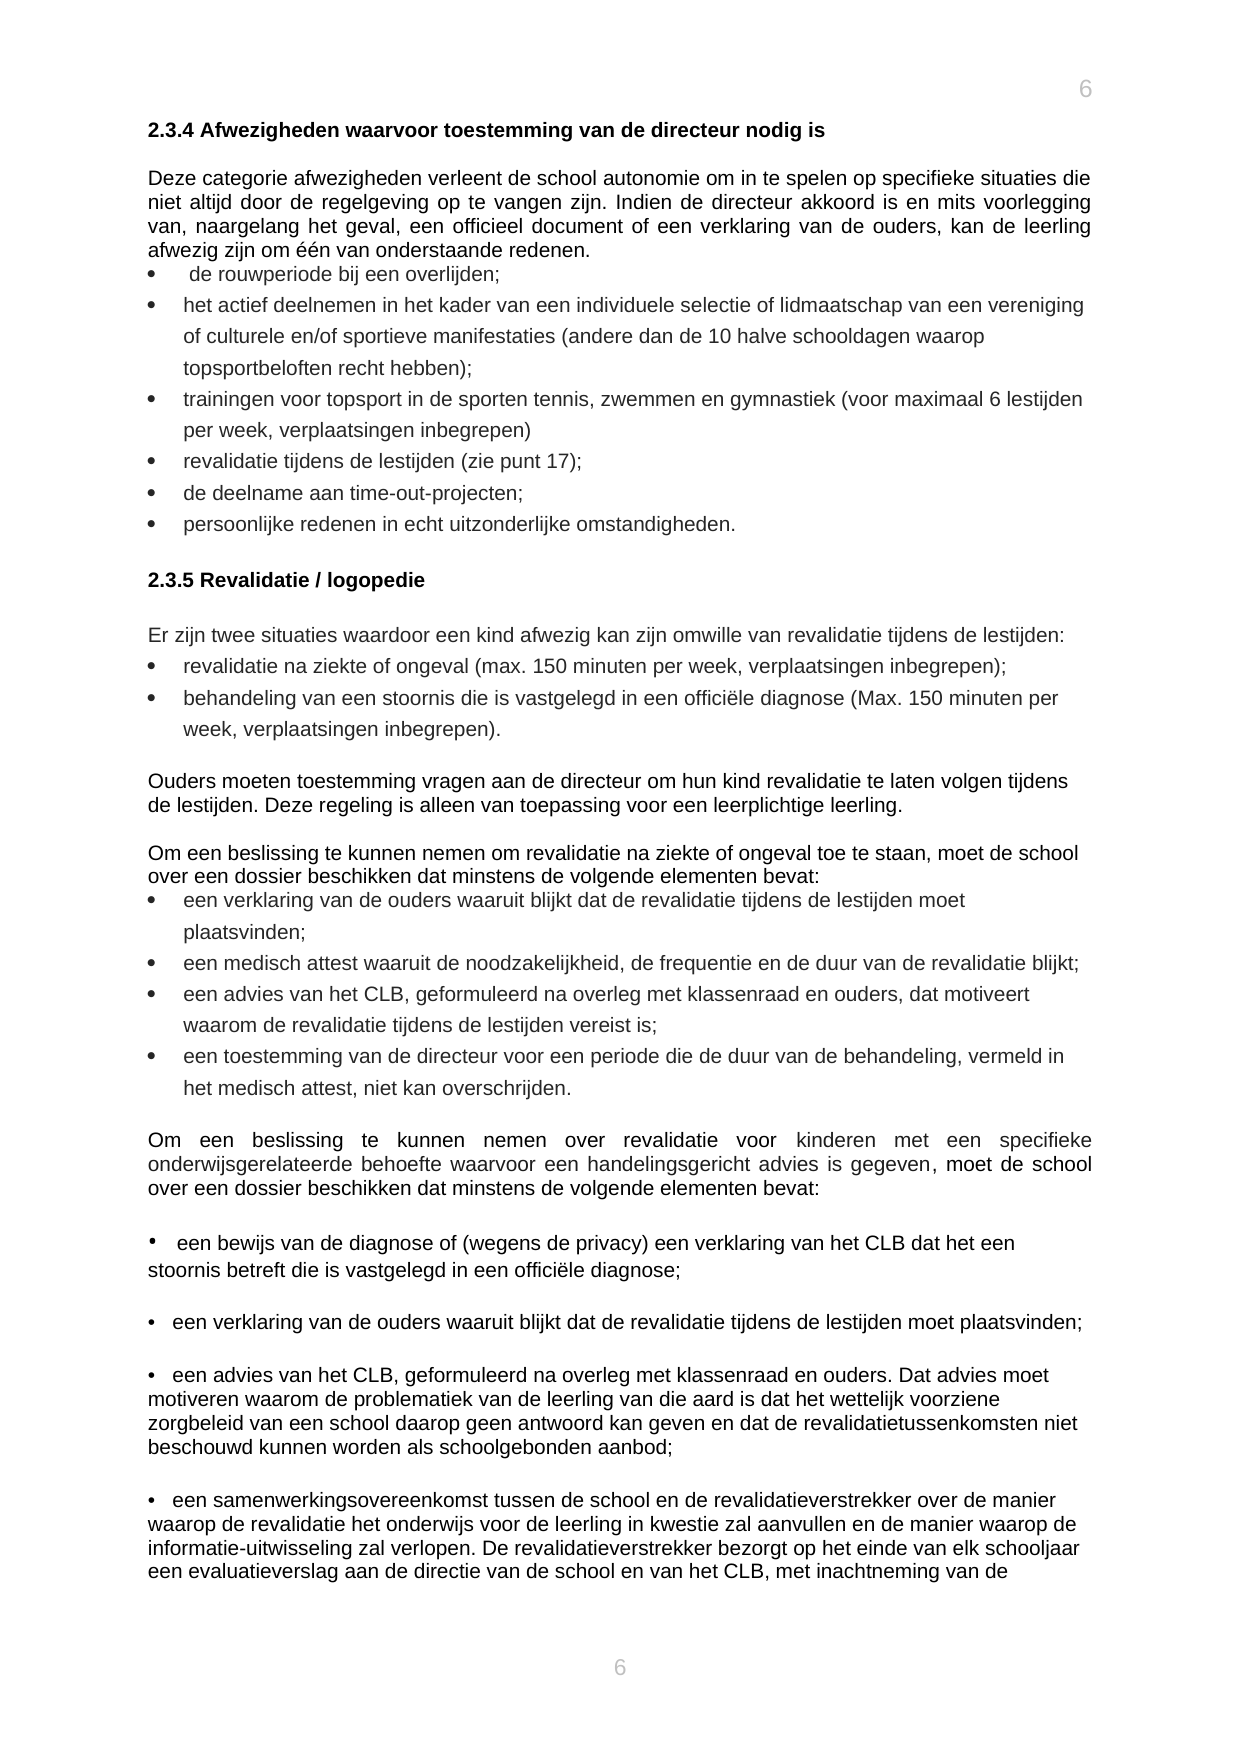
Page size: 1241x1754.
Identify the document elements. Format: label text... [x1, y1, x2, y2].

list een verklaring van de ouders waaruit blijkt dat de revalidatie tijdens de lestijden moet plaatsvinden; [148, 888, 1092, 943]
list een toestemming van de directeur voor een periode die de duur van de behandeling, vermeld in het medisch attest, niet kan overschrijden. [148, 1044, 1092, 1099]
list Er zijn twee situaties waardoor een kind afwezig kan zijn omwille van revalidatie tijdens de lestijden: [148, 623, 1092, 647]
list een advies van het CLB, geformuleerd na overleg met klassenraad en ouders, dat motiveert waarom de revalidatie tijdens de lestijden vereist is; [148, 982, 1092, 1037]
text Om een beslissing te kunnen nemen over revalidatie voor kinderen met een specifieke onderwijsgerelateerde behoefte waarvoor een handelingsgericht advies is gegeven, moet de school over een dossier beschikken dat minstens de volgende elementen bevat: [148, 1128, 1092, 1199]
list persoonlijke redenen in echt uitzonderlijke omstandigheden. [148, 512, 1092, 536]
text • een verklaring van de ouders waaruit blijkt dat de revalidatie tijdens de lestijden moet plaatsvinden; [148, 1310, 1092, 1363]
list revalidatie tijdens de lestijden (zie punt 17); [148, 449, 1092, 473]
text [148, 1487, 1092, 1583]
text Ouders moeten toestemming vragen aan de directeur om hun kind revalidatie te laten volgen tijdens de lestijden. Deze regeling is alleen van toepassing voor een leerplichtige leerling. [148, 768, 1092, 816]
list de deelname aan time-out-projecten; [148, 480, 1092, 504]
text 2.3.5 Revalidatie / logopedie [148, 568, 1092, 592]
list een medisch attest waaruit de noodzakelijkheid, de frequentie en de duur van de revalidatie blijkt; [148, 951, 1092, 975]
list revalidatie na ziekte of ongeval (max. 150 minuten per week, verplaatsingen inbegrepen); [148, 654, 1092, 678]
text 2.3.4 Afwezigheden waarvoor toestemming van de directeur nodig is [148, 118, 1092, 142]
text Deze categorie afwezigheden verleent de school autonomie om in te spelen op specifieke situaties die niet altijd door de regelgeving op te vangen zijn. Indien de directeur akkoord is en mits voorlegging van, naargelang het geval, een officieel document of een verklaring van de ouders, kan de leerling afwezig zijn om één van onderstaande redenen. [148, 166, 1092, 262]
text Om een beslissing te kunnen nemen om revalidatie na ziekte of ongeval toe te staan, moet de school over een dossier beschikken dat minstens de volgende elementen bevat: [148, 816, 1092, 888]
text • een bewijs van de diagnose of (wegens de privacy) een verklaring van het CLB dat het een stoornis betreft die is vastgelegd in een officiële diagnose; [148, 1223, 1092, 1310]
list het actief deelnemen in het kader van een individuele selectie of lidmaatschap van een vereniging of culturele en/of sportieve manifestaties (andere dan de 10 halve schooldagen waarop topsportbeloften recht hebben); [148, 293, 1092, 379]
list trainingen voor topsport in de sporten tennis, zwemmen en gymnastiek (voor maximaal 6 lestijden per week, verplaatsingen inbegrepen) [148, 387, 1092, 442]
list de rouwperiode bij een overlijden; [148, 262, 1092, 286]
text • een advies van het CLB, geformuleerd na overleg met klassenraad en ouders. Dat advies moet motiveren waarom de problematiek van de leerling van die aard is dat het wettelijk voorziene zorgbeleid van een school daarop geen antwoord kan geven en dat de revalidatietussenkomsten niet beschouwd kunnen worden als schoolgebonden aanbod; [148, 1363, 1092, 1487]
list behandeling van een stoornis die is vastgelegd in een officiële diagnose (Max. 150 minuten per week, verplaatsingen inbegrepen). [148, 685, 1092, 741]
